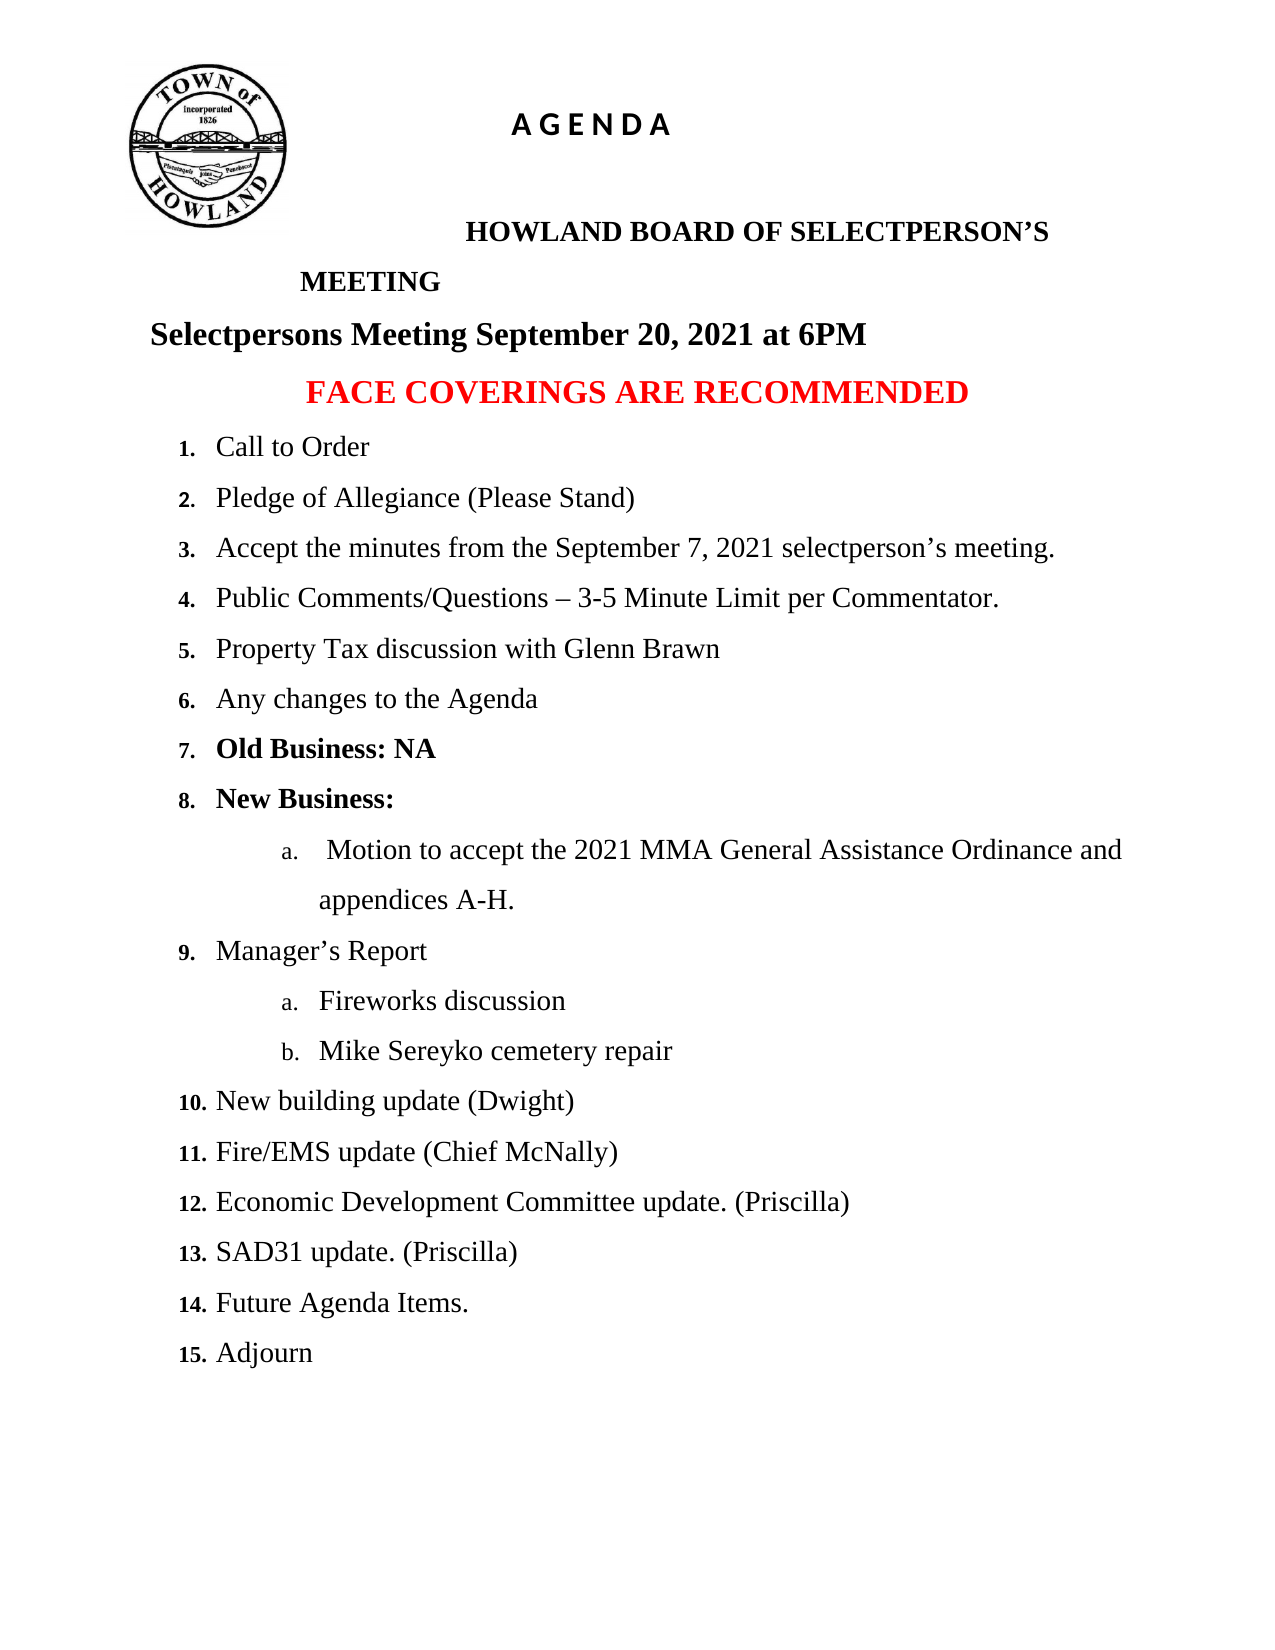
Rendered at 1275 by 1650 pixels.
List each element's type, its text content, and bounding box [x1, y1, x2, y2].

list Future Agenda Items. [178, 1285, 1125, 1318]
list Public Comments/Questions – 3-5 Minute Limit per Commentator. [178, 580, 1125, 614]
list Old Business: NA [178, 731, 1125, 765]
list Any changes to the Agenda [178, 681, 1125, 714]
list Manager’s Report [178, 933, 1125, 966]
list Fire/EMS update (Chief McNally) [178, 1134, 1125, 1167]
list Economic Development Committee update. (Priscilla) [178, 1184, 1125, 1218]
list SAD31 update. (Priscilla) [178, 1234, 1125, 1268]
list New building update (Dwight) [178, 1083, 1125, 1117]
list New Business: [178, 782, 1125, 815]
text HOWLAND BOARD OF SELECTPERSON’S MEETING [300, 214, 1125, 298]
text Selectpersons Meeting September 20, 2021 at 6PM [150, 314, 1125, 353]
list Fireworks discussion [281, 983, 1125, 1016]
list Property Tax discussion with Glenn Brawn [178, 631, 1125, 664]
list Call to Order [178, 429, 1125, 463]
list Mike Sereyko cemetery repair [281, 1033, 1125, 1067]
list Motion to accept the 2021 MMA General Assistance Ordinance and appendices A-H. [281, 832, 1125, 916]
text A G E N D A [289, 103, 1125, 144]
text FACE COVERINGS ARE RECOMMENDED [150, 372, 1125, 410]
picture [125, 61, 289, 235]
list Adjourn [178, 1335, 1125, 1369]
list Accept the minutes from the September 7, 2021 selectperson’s meeting. [178, 530, 1125, 564]
list Pledge of Allegiance (Please Stand) [178, 480, 1125, 513]
